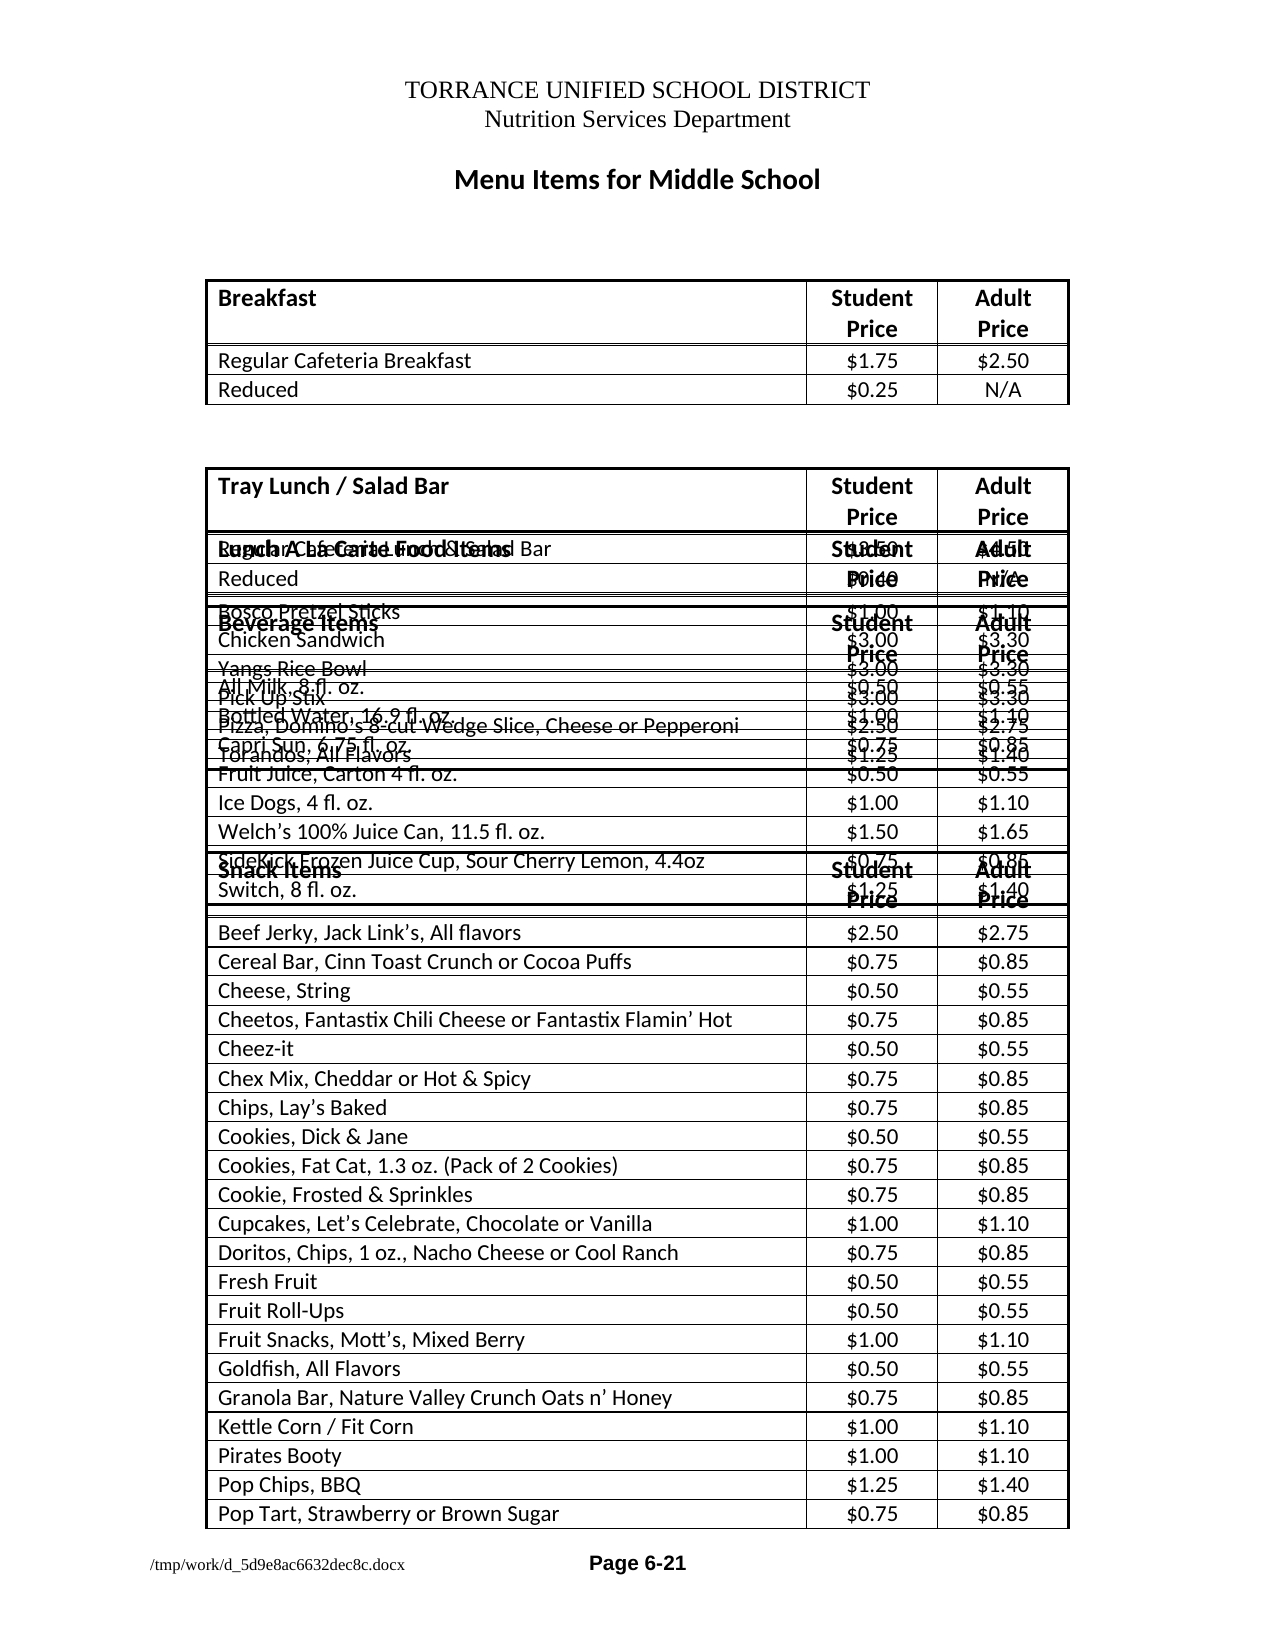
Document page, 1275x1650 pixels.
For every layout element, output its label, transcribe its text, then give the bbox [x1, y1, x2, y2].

table_cell Bottled Water, 16.9 fl. oz. [208, 701, 806, 729]
table_cell $1.25 [807, 1471, 937, 1498]
table_cell Pirates Booty [208, 1441, 806, 1469]
table_cell Cookies, Dick & Jane [208, 1122, 806, 1150]
table_cell $0.55 [938, 1296, 1067, 1324]
table_header Student Price [807, 282, 937, 343]
table_cell $0.25 [807, 375, 937, 403]
table_cell $0.75 [807, 1180, 937, 1208]
table_cell Capri Sun, 6.75 fl. oz. [208, 730, 806, 758]
table_cell $0.50 [807, 1122, 937, 1150]
table_cell $1.00 [807, 1413, 937, 1440]
table_cell Regular Cafeteria Breakfast [208, 346, 806, 374]
table_cell Pop Tart, Strawberry or Brown Sugar [208, 1500, 806, 1528]
table_cell Fresh Fruit [208, 1267, 806, 1295]
table_cell $2.50 [807, 918, 937, 946]
table_cell Kettle Corn / Fit Corn [208, 1413, 806, 1440]
table_cell $0.75 [807, 846, 937, 874]
table_cell $0.85 [938, 948, 1067, 975]
table_cell $1.10 [938, 701, 1067, 729]
table_cell $0.85 [938, 730, 1067, 758]
table_cell Cookies, Fat Cat, 1.3 oz. (Pack of 2 Cookies) [208, 1151, 806, 1179]
table_cell $1.00 [807, 1325, 937, 1353]
table_header Student Price [807, 533, 937, 594]
table_cell Reduced [208, 375, 806, 403]
table_cell Switch, 8 fl. oz. [208, 875, 806, 903]
table_cell All Milk, 8 fl. oz. [208, 672, 806, 700]
table_cell Cupcakes, Let’s Celebrate, Chocolate or Vanilla [208, 1209, 806, 1237]
table_header Breakfast [208, 282, 806, 343]
table_cell $0.75 [807, 1151, 937, 1179]
table_cell Granola Bar, Nature Valley Crunch Oats n’ Honey [208, 1383, 806, 1411]
table_cell $1.10 [938, 788, 1067, 816]
table_cell $1.25 [807, 875, 937, 903]
table_cell $0.75 [807, 948, 937, 975]
table_cell $1.40 [938, 875, 1067, 903]
table_cell Cheese, String [208, 976, 806, 1004]
table_cell $0.50 [807, 759, 937, 787]
table_cell $0.75 [807, 1238, 937, 1266]
table_cell $0.85 [938, 1383, 1067, 1411]
table_cell $0.55 [938, 1354, 1067, 1382]
table_cell $0.55 [938, 1267, 1067, 1295]
table_cell Doritos, Chips, 1 oz., Nacho Cheese or Cool Ranch [208, 1238, 806, 1266]
table_cell $0.55 [938, 1122, 1067, 1150]
table_cell Chex Mix, Cheddar or Hot & Spicy [208, 1064, 806, 1092]
table_cell $1.00 [807, 701, 937, 729]
table_cell $0.50 [807, 1035, 937, 1063]
table_cell $1.00 [807, 788, 937, 816]
table_cell $1.00 [807, 1209, 937, 1237]
table_cell $1.10 [938, 1413, 1067, 1440]
table_header Student Price [807, 470, 937, 530]
table_cell $0.75 [807, 730, 937, 758]
table_cell $0.85 [938, 1180, 1067, 1208]
table_header Tray Lunch / Salad Bar [208, 470, 806, 530]
table_cell $1.10 [938, 1325, 1067, 1353]
table_cell $0.85 [938, 846, 1067, 874]
table_cell $1.50 [807, 817, 937, 845]
table_cell $2.75 [938, 918, 1067, 946]
table_cell $1.40 [938, 1471, 1067, 1498]
table_cell $0.85 [938, 1064, 1067, 1092]
table_cell $2.50 [938, 346, 1067, 374]
table_cell $1.10 [938, 1441, 1067, 1469]
table_header Student Price [807, 608, 937, 669]
table_cell Chips, Lay’s Baked [208, 1093, 806, 1121]
table_header Beverage Items [208, 608, 806, 669]
table_cell $0.55 [938, 1035, 1067, 1063]
table_cell $1.00 [807, 1441, 937, 1469]
table_cell $0.85 [938, 1238, 1067, 1266]
table_cell $0.85 [938, 1093, 1067, 1121]
table_cell Fruit Snacks, Mott’s, Mixed Berry [208, 1325, 806, 1353]
table_cell Cereal Bar, Cinn Toast Crunch or Cocoa Puffs [208, 948, 806, 975]
table_cell Cheez-it [208, 1035, 806, 1063]
table_cell $0.50 [807, 1267, 937, 1295]
table_cell $0.50 [807, 1354, 937, 1382]
table_header Adult Price [938, 608, 1067, 669]
table_cell N/A [938, 375, 1067, 403]
table_cell $0.55 [938, 672, 1067, 700]
table_cell $0.50 [807, 1296, 937, 1324]
table_cell $0.75 [807, 1006, 937, 1033]
table_cell SideKick Frozen Juice Cup, Sour Cherry Lemon, 4.4oz [208, 846, 806, 874]
table_cell $0.85 [938, 1006, 1067, 1033]
table_cell Beef Jerky, Jack Link’s, All flavors [208, 918, 806, 946]
table_cell Ice Dogs, 4 fl. oz. [208, 788, 806, 816]
table_cell Fruit Roll-Ups [208, 1296, 806, 1324]
table_header Adult Price [938, 533, 1067, 594]
table_cell $0.85 [938, 1500, 1067, 1528]
table_cell $0.75 [807, 1064, 937, 1092]
table_cell $0.50 [807, 976, 937, 1004]
table_cell Pop Chips, BBQ [208, 1471, 806, 1498]
table_header Adult Price [938, 470, 1067, 530]
table_cell $0.50 [807, 672, 937, 700]
table_cell $1.65 [938, 817, 1067, 845]
table_cell $0.75 [807, 1383, 937, 1411]
table_cell $1.10 [938, 1209, 1067, 1237]
table_cell Cheetos, Fantastix Chili Cheese or Fantastix Flamin’ Hot [208, 1006, 806, 1033]
table_cell $1.75 [807, 346, 937, 374]
table_cell $0.75 [807, 1093, 937, 1121]
table_cell Goldfish, All Flavors [208, 1354, 806, 1382]
table_cell $0.85 [938, 1151, 1067, 1179]
table_cell $0.55 [938, 759, 1067, 787]
table_cell $0.55 [938, 976, 1067, 1004]
table_cell Cookie, Frosted & Sprinkles [208, 1180, 806, 1208]
table_header Lunch A La Carte Food Items [208, 533, 806, 594]
table_header Adult Price [938, 282, 1067, 343]
table_cell Welch’s 100% Juice Can, 11.5 fl. oz. [208, 817, 806, 845]
table_cell $0.75 [807, 1500, 937, 1528]
table_cell Fruit Juice, Carton 4 fl. oz. [208, 759, 806, 787]
